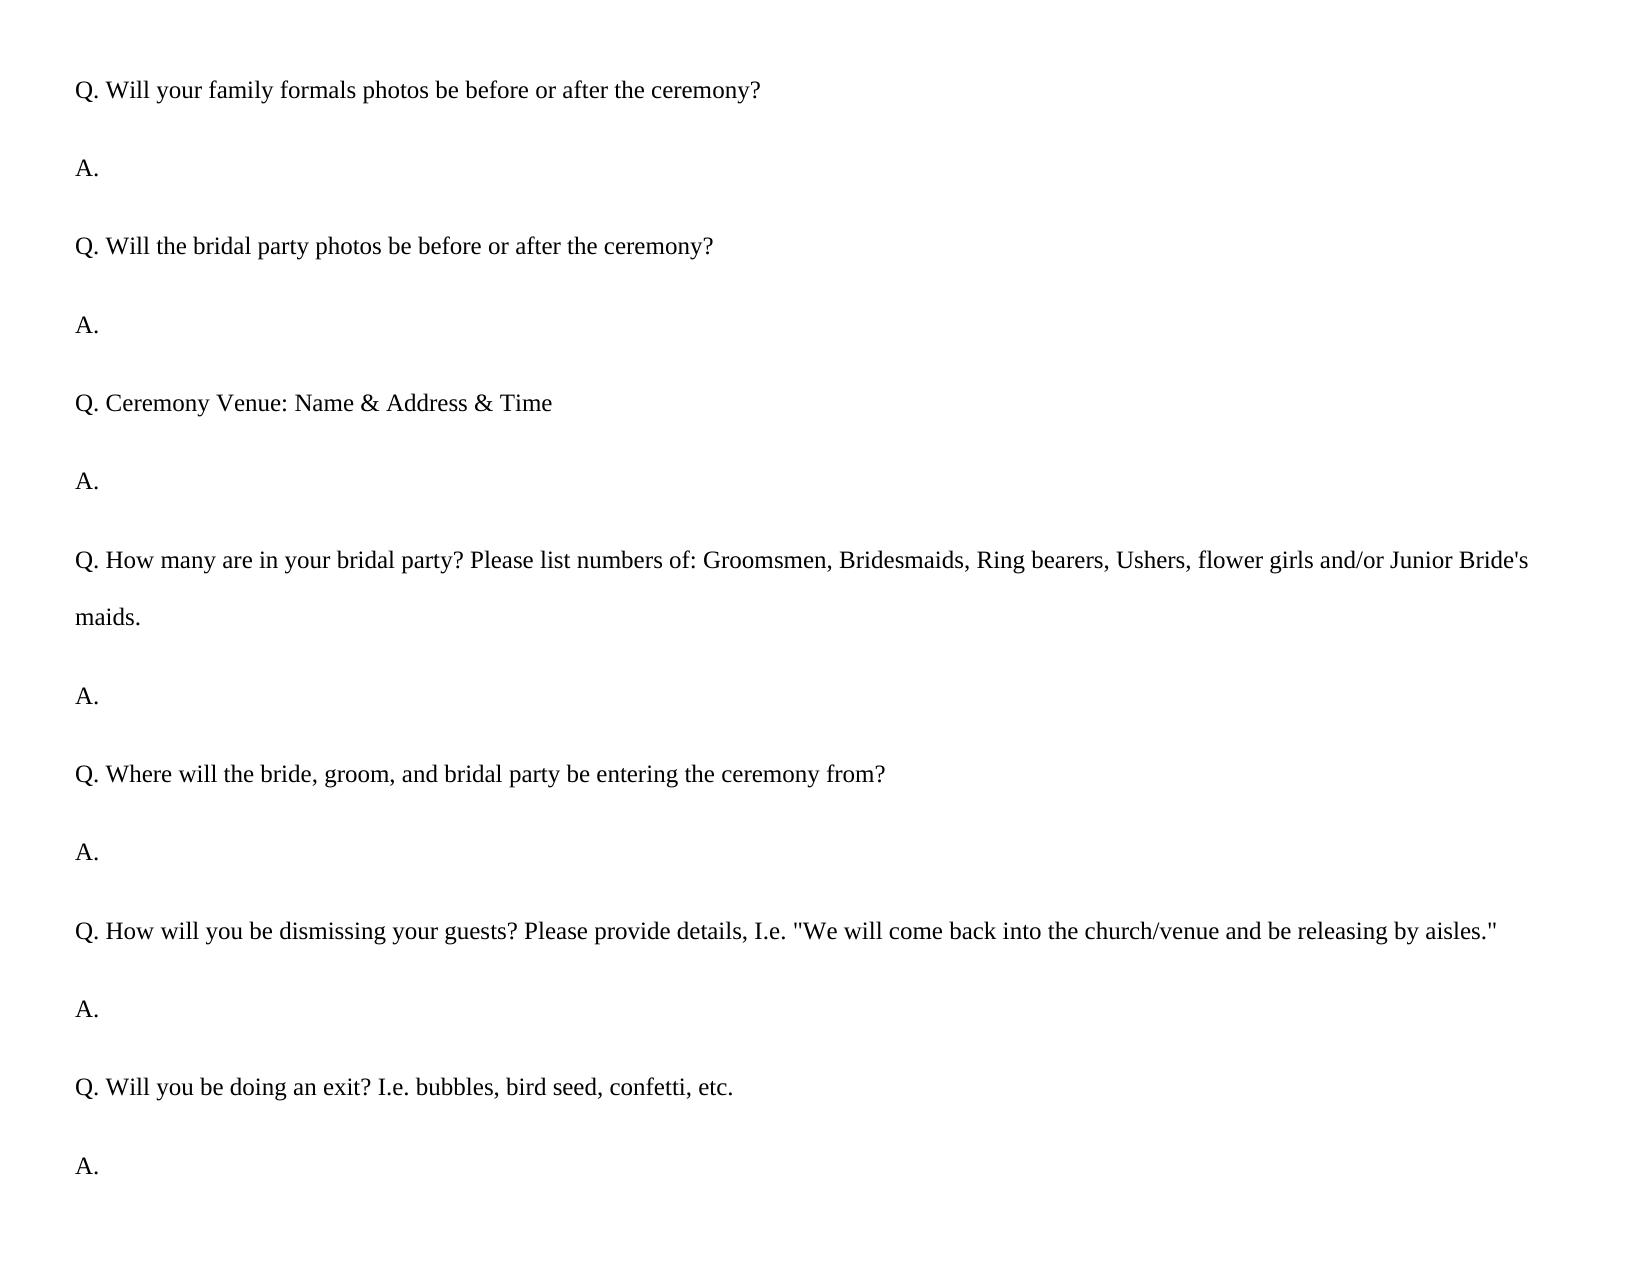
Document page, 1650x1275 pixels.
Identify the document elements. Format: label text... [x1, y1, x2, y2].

text A. [75, 1151, 1575, 1179]
text A. [75, 681, 1575, 709]
text Q. How many are in your bridal party? Please list numbers of: Groomsmen, Bridesmaids, Ring bearers, Ushers, flower girls and/or Junior Bride's maids. [75, 545, 1575, 631]
text Q. Will the bridal party photos be before or after the ceremony? [75, 232, 1575, 260]
text A. [75, 994, 1575, 1023]
text A. [75, 310, 1575, 339]
text Q. Ceremony Venue: Name & Address & Time [75, 388, 1575, 417]
text A. [75, 153, 1575, 182]
text A. [75, 837, 1575, 866]
text Q. Will your family formals photos be before or after the ceremony? [75, 75, 1575, 104]
text Q. Will you be doing an exit? I.e. bubbles, bird seed, confetti, etc. [75, 1072, 1575, 1101]
text A. [75, 467, 1575, 495]
text Q. How will you be dismissing your guests? Please provide details, I.e. "We will come back into the church/venue and be releasing by aisles." [75, 916, 1575, 944]
text Q. Where will the bride, groom, and bridal party be entering the ceremony from? [75, 759, 1575, 788]
